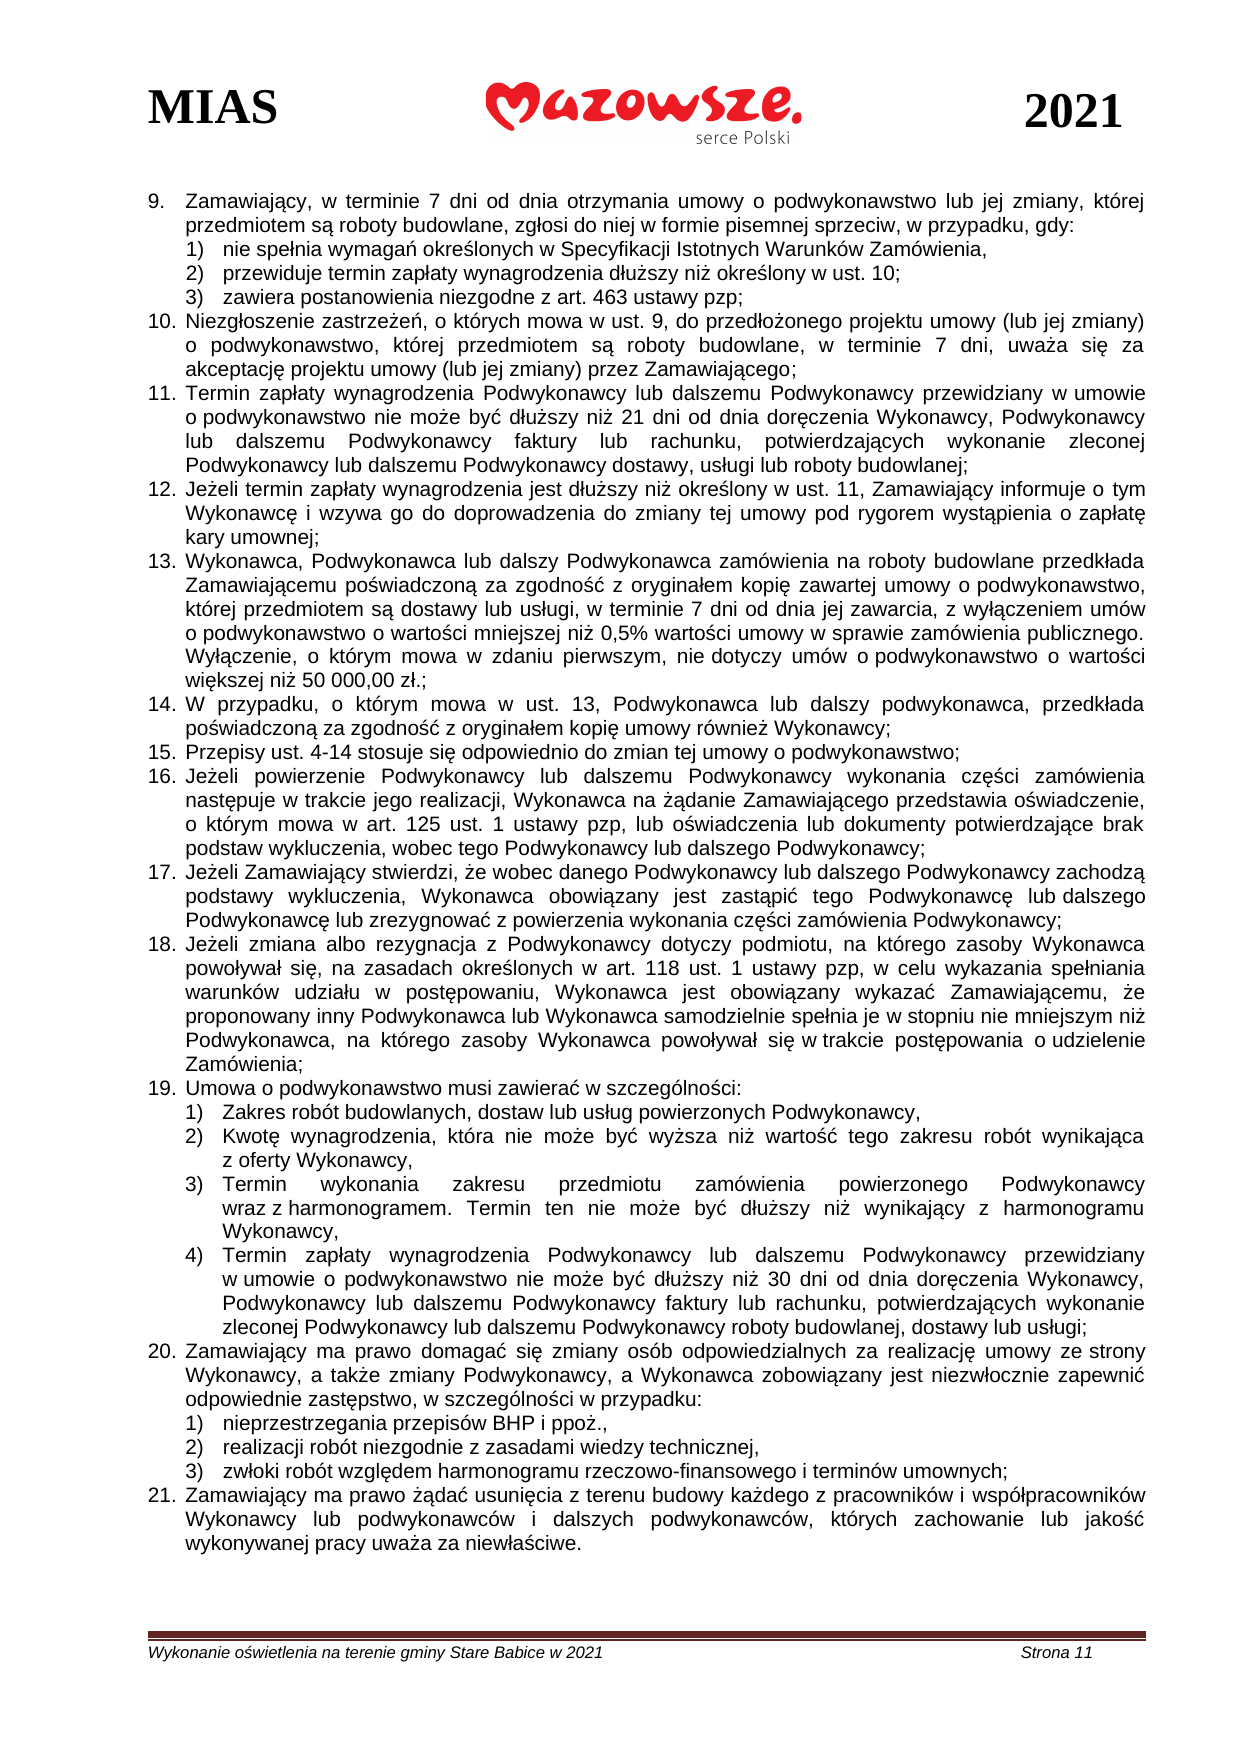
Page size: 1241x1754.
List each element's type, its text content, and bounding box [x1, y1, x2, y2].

list Jeżeli zmiana albo rezygnacja z Podwykonawcy dotyczy podmiotu, na którego zasoby Wykonawca powoływał się, na zasadach określonych w art. 118 ust. 1 ustawy pzp, w celu wykazania spełniania warunków udziału w postępowaniu, Wykonawca jest obowiązany wykazać Zamawiającemu, że proponowany inny Podwykonawca lub Wykonawca samodzielnie spełnia je w stopniu nie mniejszym niż Podwykonawca, na którego zasoby Wykonawca powoływał się w trakcie postępowania o udzielenie Zamówienia; [148, 932, 1146, 1076]
list Zamawiający ma prawo żądać usunięcia z terenu budowy każdego z pracowników i współpracowników Wykonawcy lub podwykonawców i dalszych podwykonawców, których zachowanie lub jakość wykonywanej pracy uważa za niewłaściwe. [148, 1483, 1146, 1555]
list Jeżeli termin zapłaty wynagrodzenia jest dłuższy niż określony w ust. 11, Zamawiający informuje o tym Wykonawcę i wzywa go do doprowadzenia do zmiany tej umowy pod rygorem wystąpienia o zapłatę kary umownej; [148, 477, 1146, 548]
list Zamawiający, w terminie 7 dni od dnia otrzymania umowy o podwykonawstwo lub jej zmiany, której przedmiotem są roboty budowlane, zgłosi do niej w formie pisemnej sprzeciw, w przypadku, gdy: [148, 189, 1146, 237]
picture [485, 82, 802, 144]
list Zakres robót budowlanych, dostaw lub usług powierzonych Podwykonawcy, [185, 1099, 1146, 1123]
list zawiera postanowienia niezgodne z art. 463 ustawy pzp; [185, 285, 1146, 309]
list Przepisy ust. 4-14 stosuje się odpowiednio do zmian tej umowy o podwykonawstwo; [148, 740, 1146, 764]
list Termin zapłaty wynagrodzenia Podwykonawcy lub dalszemu Podwykonawcy przewidziany w umowie o podwykonawstwo nie może być dłuższy niż 21 dni od dnia doręczenia Wykonawcy, Podwykonawcy lub dalszemu Podwykonawcy faktury lub rachunku, potwierdzających wykonanie zleconej Podwykonawcy lub dalszemu Podwykonawcy dostawy, usługi lub roboty budowlanej; [148, 381, 1146, 477]
list Umowa o podwykonawstwo musi zawierać w szczególności: [148, 1076, 1146, 1099]
list Termin wykonania zakresu przedmiotu zamówienia powierzonego Podwykonawcy wraz z harmonogramem. Termin ten nie może być dłuższy niż wynikający z harmonogramu Wykonawcy, [185, 1171, 1146, 1243]
list nieprzestrzegania przepisów BHP i ppoż., [185, 1411, 1146, 1435]
list Niezgłoszenie zastrzeżeń, o których mowa w ust. 9, do przedłożonego projektu umowy (lub jej zmiany) o podwykonawstwo, której przedmiotem są roboty budowlane, w terminie 7 dni, uważa się za akceptację projektu umowy (lub jej zmiany) przez Zamawiającego; [148, 309, 1146, 381]
list Wykonawca, Podwykonawca lub dalszy Podwykonawca zamówienia na roboty budowlane przedkłada Zamawiającemu poświadczoną za zgodność z oryginałem kopię zawartej umowy o podwykonawstwo, której przedmiotem są dostawy lub usługi, w terminie 7 dni od dnia jej zawarcia, z wyłączeniem umów o podwykonawstwo o wartości mniejszej niż 0,5% wartości umowy w sprawie zamówienia publicznego. Wyłączenie, o którym mowa w zdaniu pierwszym, nie dotyczy umów o podwykonawstwo o wartości większej niż 50 000,00 zł.; [148, 548, 1146, 692]
list Jeżeli powierzenie Podwykonawcy lub dalszemu Podwykonawcy wykonania części zamówienia następuje w trakcie jego realizacji, Wykonawca na żądanie Zamawiającego przedstawia oświadczenie, o którym mowa w art. 125 ust. 1 ustawy pzp, lub oświadczenia lub dokumenty potwierdzające brak podstaw wykluczenia, wobec tego Podwykonawcy lub dalszego Podwykonawcy; [148, 764, 1146, 860]
list zwłoki robót względem harmonogramu rzeczowo-finansowego i terminów umownych; [185, 1459, 1146, 1483]
list realizacji robót niezgodnie z zasadami wiedzy technicznej, [185, 1435, 1146, 1459]
list W przypadku, o którym mowa w ust. 13, Podwykonawca lub dalszy podwykonawca, przedkłada poświadczoną za zgodność z oryginałem kopię umowy również Wykonawcy; [148, 692, 1146, 740]
list Kwotę wynagrodzenia, która nie może być wyższa niż wartość tego zakresu robót wynikająca z oferty Wykonawcy, [185, 1123, 1146, 1171]
list Jeżeli Zamawiający stwierdzi, że wobec danego Podwykonawcy lub dalszego Podwykonawcy zachodzą podstawy wykluczenia, Wykonawca obowiązany jest zastąpić tego Podwykonawcę lub dalszego Podwykonawcę lub zrezygnować z powierzenia wykonania części zamówienia Podwykonawcy; [148, 860, 1146, 932]
list przewiduje termin zapłaty wynagrodzenia dłuższy niż określony w ust. 10; [186, 261, 1146, 285]
list Zamawiający ma prawo domagać się zmiany osób odpowiedzialnych za realizację umowy ze strony Wykonawcy, a także zmiany Podwykonawcy, a Wykonawca zobowiązany jest niezwłocznie zapewnić odpowiednie zastępstwo, w szczególności w przypadku: [148, 1339, 1146, 1411]
list Termin zapłaty wynagrodzenia Podwykonawcy lub dalszemu Podwykonawcy przewidziany w umowie o podwykonawstwo nie może być dłuższy niż 30 dni od dnia doręczenia Wykonawcy, Podwykonawcy lub dalszemu Podwykonawcy faktury lub rachunku, potwierdzających wykonanie zleconej Podwykonawcy lub dalszemu Podwykonawcy roboty budowlanej, dostawy lub usługi; [185, 1243, 1146, 1339]
list nie spełnia wymagań określonych w Specyfikacji Istotnych Warunków Zamówienia, [186, 237, 1146, 261]
